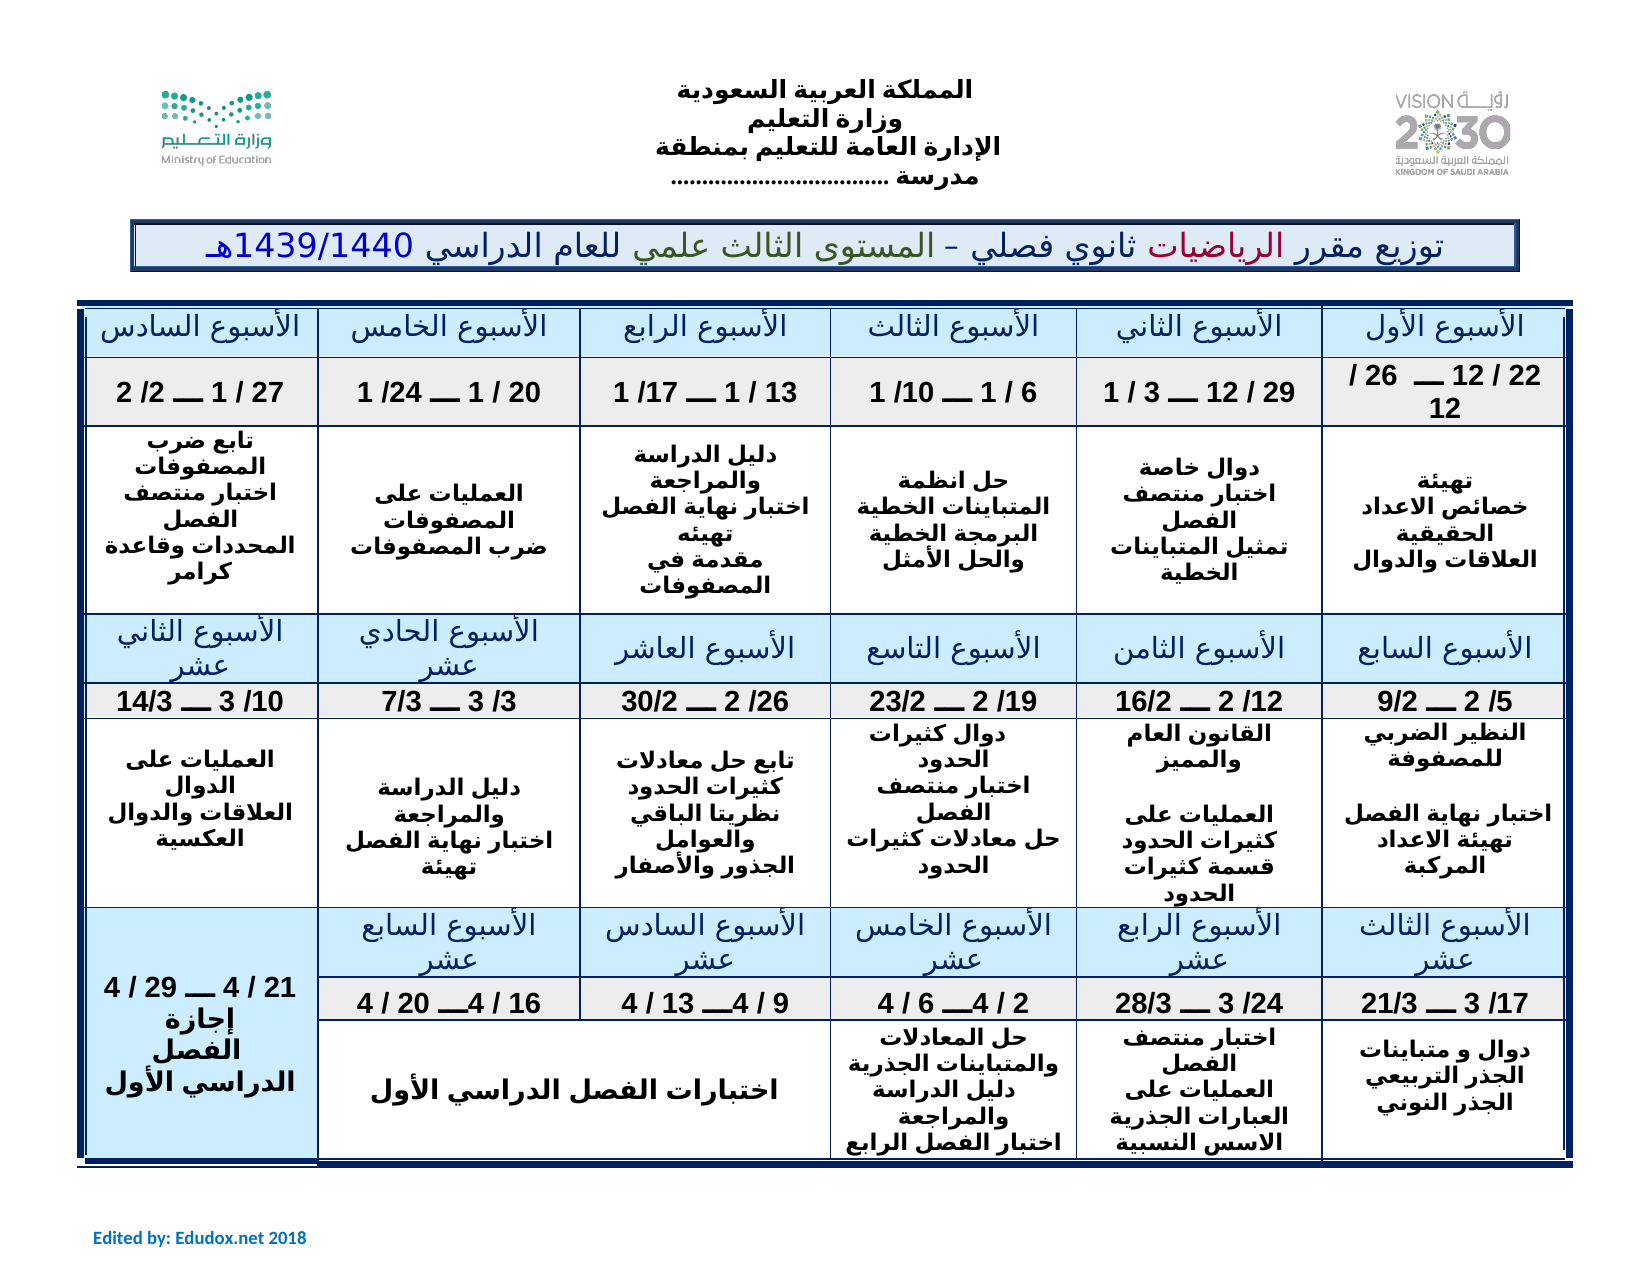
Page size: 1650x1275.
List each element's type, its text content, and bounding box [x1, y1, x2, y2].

table_header الأسبوع الرابع [581, 309, 830, 356]
table_cell 19/ 2 ـــ 23/2 [831, 684, 1076, 717]
picture [159, 87, 274, 181]
table_cell دليل الدراسة والمراجعة اختبار نهاية الفصل تهيئه مقدمة في المصفوفات [581, 427, 830, 613]
table_cell حل المعادلات والمتباينات الجذرية دليل الدراسة والمراجعة اختبار الفصل الرابع [831, 1021, 1076, 1158]
table_cell العمليات على المصفوفات ضرب المصفوفات [319, 427, 579, 613]
table_cell حل انظمة المتباينات الخطية البرمجة الخطية والحل الأمثل [831, 427, 1076, 613]
table_cell 21 / 4 ـــ 29 / 4 إجازة الفصل الدراسي الأول [84, 908, 317, 1158]
table_cell الأسبوع الرابع عشر [1077, 908, 1321, 976]
table_cell 12/ 2 ـــ 16/2 [1077, 684, 1321, 717]
table_cell دوال و متباينات الجذر التربيعي الجذر النوني [1323, 1021, 1566, 1158]
table_cell دوال خاصة اختبار منتصف الفصل تمثيل المتباينات الخطية [1077, 427, 1321, 613]
table_cell الأسبوع الحادي عشر [319, 615, 579, 682]
table_cell 29 / 12 ـــ 3 / 1 [1077, 358, 1321, 425]
table_cell الأسبوع السادس عشر [581, 908, 830, 976]
table_cell الأسبوع العاشر [581, 615, 830, 682]
table_header توزيع مقرر الرياضيات ثانوي فصلي – المستوى الثالث علمي للعام الدراسي 1439/1440هـ [136, 225, 1514, 266]
table_header الأسبوع الخامس [319, 309, 579, 356]
table_header الأسبوع الثالث [831, 309, 1076, 356]
table_cell العمليات على الدوال العلاقات والدوال العكسية [87, 719, 317, 907]
table_cell تابع حل معادلات كثيرات الحدود نظريتا الباقي والعوامل الجذور والأصفار [581, 719, 830, 907]
table_cell الأسبوع الخامس عشر [831, 908, 1076, 976]
table_cell 17/ 3 ـــ 21/3 [1323, 978, 1563, 1019]
table_cell الأسبوع الثامن [1077, 615, 1321, 682]
picture [1395, 91, 1511, 175]
table_cell دوال كثيرات الحدود اختبار منتصف الفصل حل معادلات كثيرات الحدود [831, 719, 1076, 907]
table_cell 3/ 3 ـــ 7/3 [319, 684, 579, 717]
table_cell 27 / 1 ـــ 2/ 2 [87, 358, 317, 425]
table_cell النظير الضربي للمصفوفة اختبار نهاية الفصل تهيئة الاعداد المركبة [1323, 719, 1563, 907]
table_header الأسبوع السادس [82, 306, 318, 356]
table_header الأسبوع الثاني [1077, 309, 1321, 356]
table_cell 10/ 3 ـــ 14/3 [87, 684, 317, 717]
table_cell 2 / 4ـــ 6 / 4 [831, 978, 1076, 1019]
table_cell 9 / 4ـــ 13 / 4 [581, 978, 830, 1019]
table_header الأسبوع الأول [1323, 306, 1568, 356]
table_cell اختبارات الفصل الدراسي الأول [319, 1021, 830, 1158]
table_cell الأسبوع السابع [1323, 615, 1563, 682]
table_cell الأسبوع الثاني عشر [87, 615, 317, 682]
table_cell الأسبوع التاسع [831, 615, 1076, 682]
table_cell 26/ 2 ـــ 30/2 [581, 684, 830, 717]
table_cell 5/ 2 ـــ 9/2 [1323, 684, 1563, 717]
table_cell 22 / 12 ـــ 26 / 12 [1323, 358, 1563, 425]
table_cell القانون العام والمميز العمليات على كثيرات الحدود قسمة كثيرات الحدود [1077, 719, 1321, 907]
table_cell دليل الدراسة والمراجعة اختبار نهاية الفصل تهيئة [319, 719, 579, 907]
table_cell اختبار منتصف الفصل العمليات على العبارات الجذرية الاسس النسبية [1077, 1021, 1321, 1158]
table_cell تهيئة خصائص الاعداد الحقيقية العلاقات والدوال [1323, 427, 1563, 613]
table_cell 24/ 3 ـــ 28/3 [1077, 978, 1321, 1019]
table_cell 6 / 1 ـــ 10/ 1 [831, 358, 1076, 425]
table_cell 16 / 4ـــ 20 / 4 [319, 978, 579, 1019]
table_cell الأسبوع السابع عشر [319, 908, 579, 976]
table_cell تابع ضرب المصفوفات اختبار منتصف الفصل المحددات وقاعدة كرامر [87, 427, 317, 613]
table_cell 20 / 1 ـــ 24/ 1 [319, 358, 579, 425]
table_cell الأسبوع الثالث عشر [1323, 908, 1563, 976]
table_cell 13 / 1 ـــ 17/ 1 [581, 358, 830, 425]
